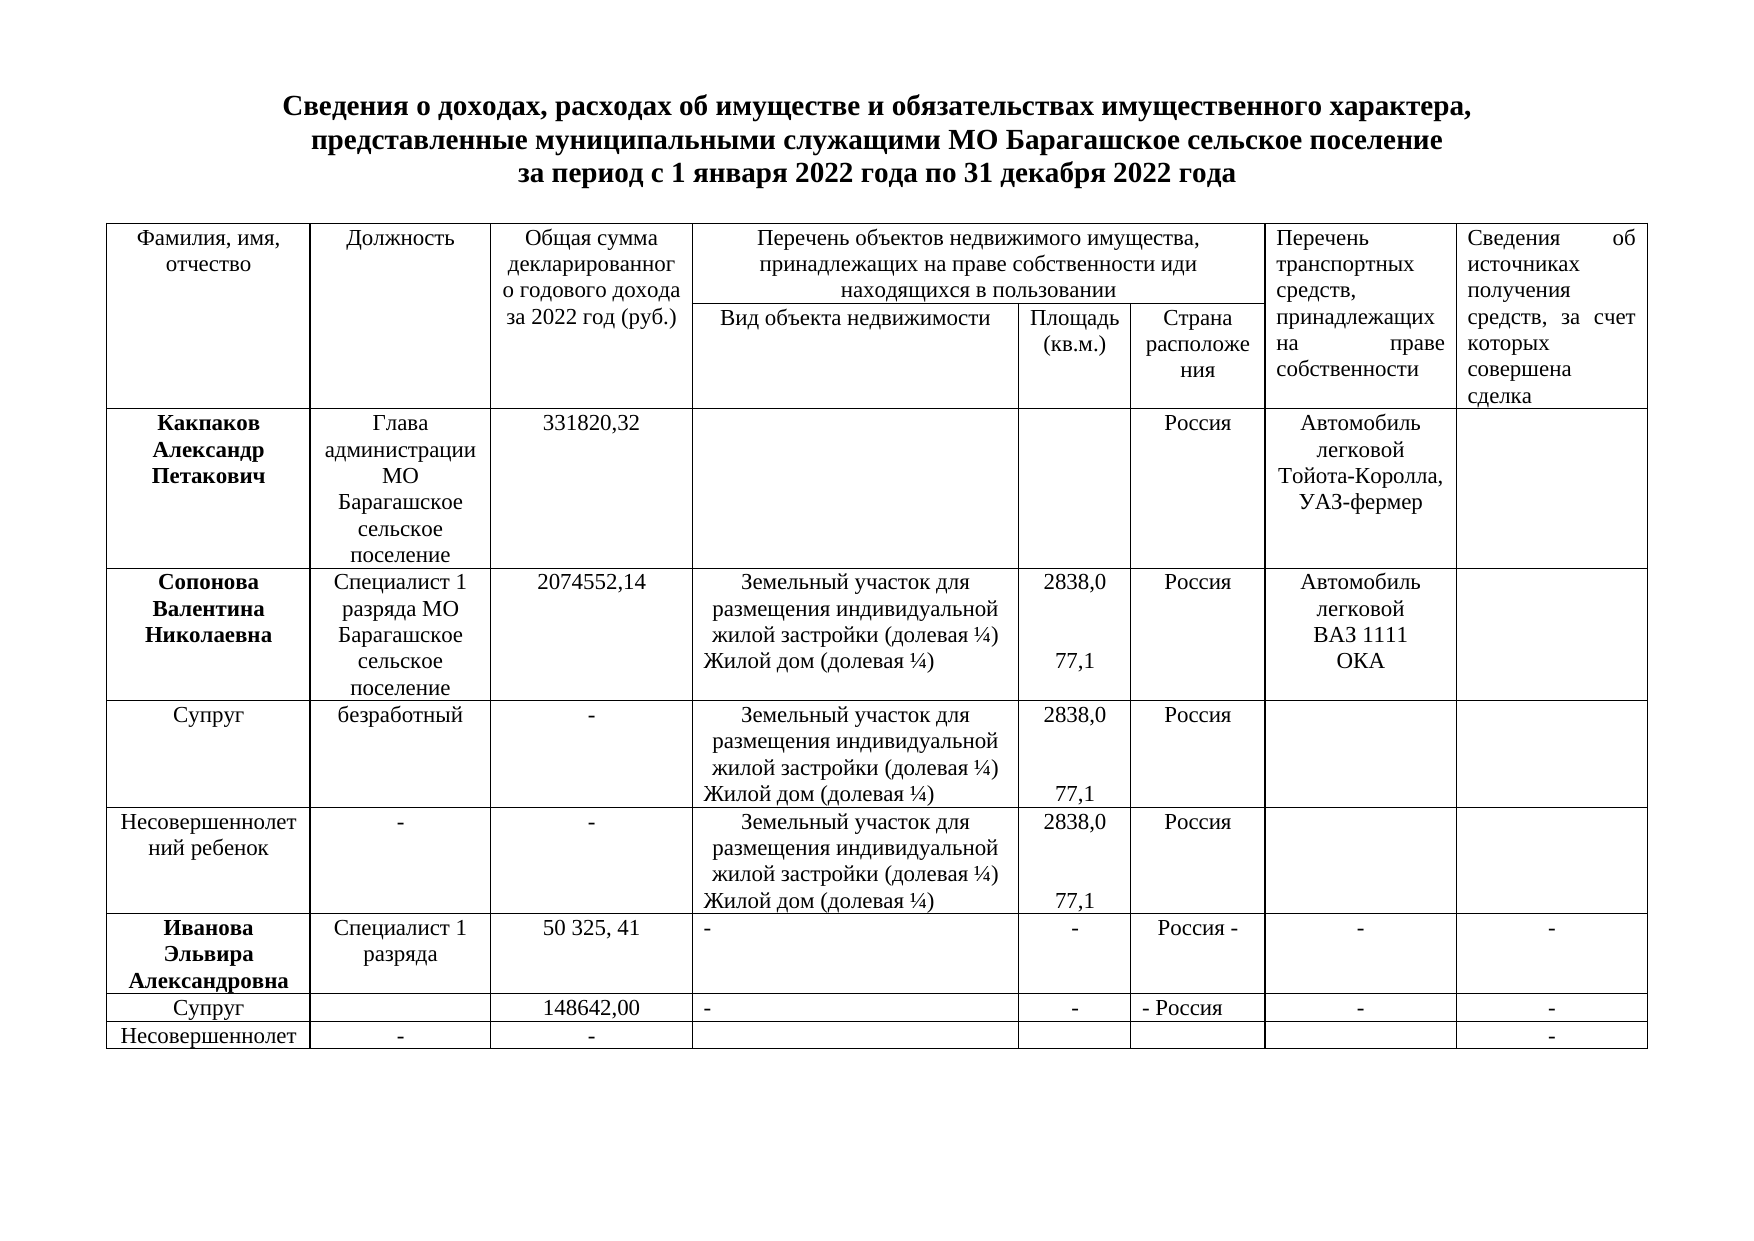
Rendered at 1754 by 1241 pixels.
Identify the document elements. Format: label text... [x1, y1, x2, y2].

table_cell Сопонова Валентина Николаевна [107, 569, 309, 700]
table_cell - [693, 994, 1018, 1021]
table_cell - Россия [1131, 994, 1264, 1021]
table_cell 331820,32 [491, 409, 692, 567]
table_cell Россия [1131, 569, 1264, 700]
table_cell Вид объекта недвижимости [693, 304, 1018, 408]
table_cell 50 325, 41 [491, 914, 692, 993]
table_cell [1457, 569, 1647, 700]
table_cell [1019, 409, 1130, 567]
table_cell [1019, 1022, 1130, 1048]
table_cell Супруг [107, 701, 309, 807]
table_cell [1457, 701, 1647, 807]
text представленные муниципальными служащими МО Барагашское сельское поселение [118, 122, 1636, 156]
table_cell безработный [311, 701, 490, 807]
table_cell Россия [1131, 808, 1264, 913]
table_cell - [1457, 994, 1647, 1021]
table_cell - [491, 1022, 692, 1048]
table_cell Площадь (кв.м.) [1019, 304, 1130, 408]
table_cell [693, 409, 1018, 567]
table_cell [1131, 1022, 1264, 1048]
table_cell Россия [1131, 701, 1264, 807]
table_cell Супруг [107, 994, 309, 1021]
table_cell [311, 994, 490, 1021]
table_cell - [1019, 914, 1130, 993]
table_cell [107, 1022, 309, 1048]
table_cell Глава администрации МО Барагашское сельское поселение [311, 409, 490, 567]
table_cell Автомобиль легковой Тойота-Королла, УАЗ-фермер [1266, 409, 1456, 567]
text Сведения о доходах, расходах об имуществе и обязательствах имущественного характера, [118, 88, 1636, 122]
table_cell Какпаков Александр Петакович [107, 409, 309, 567]
table_cell Земельный участок для размещения индивидуальной жилой застройки (долевая ¼) Жилой дом (долевая ¼) [693, 701, 1018, 807]
table_cell Специалист 1 разряда МО Барагашское сельское поселение [311, 569, 490, 700]
table_cell Земельный участок для размещения индивидуальной жилой застройки (долевая ¼) Жилой дом (долевая ¼) [693, 569, 1018, 700]
table_header Сведения об источниках получения средств, за счет которых совершена сделка [1457, 224, 1647, 408]
table_cell 2074552,14 [491, 569, 692, 700]
table_cell [1457, 808, 1647, 913]
table_cell Специалист 1 разряда [311, 914, 490, 993]
table_cell - [491, 701, 692, 807]
table_cell Страна расположения [1131, 304, 1264, 408]
table_cell - [491, 808, 692, 913]
table_cell 148642,00 [491, 994, 692, 1021]
table_cell - [1019, 994, 1130, 1021]
table_cell - [311, 808, 490, 913]
table_cell [693, 1022, 1018, 1048]
table_cell - [1457, 1022, 1647, 1048]
table_cell 2838,0 77,1 [1019, 701, 1130, 807]
table_cell - [1457, 914, 1647, 993]
table_cell - [693, 914, 1018, 993]
table_cell 2838,0 77,1 [1019, 569, 1130, 700]
table_cell Земельный участок для размещения индивидуальной жилой застройки (долевая ¼) Жилой дом (долевая ¼) [693, 808, 1018, 913]
table_cell [1266, 808, 1456, 913]
table_header Фамилия, имя, отчество [107, 224, 309, 408]
text за период с 1 января 2022 года по 31 декабря 2022 года [118, 156, 1636, 189]
table_cell Иванова Эльвира Александровна [107, 914, 309, 993]
table_cell - [1266, 914, 1456, 993]
table_cell [1457, 409, 1647, 567]
table_cell - [311, 1022, 490, 1048]
table_header Общая сумма декларированного годового дохода за 2022 год (руб.) [491, 224, 692, 408]
table_cell 2838,0 77,1 [1019, 808, 1130, 913]
table_cell [1266, 701, 1456, 807]
table_header Перечень объектов недвижимого имущества, принадлежащих на праве собственности иди находящихся в пользовании [693, 224, 1264, 303]
table_cell [1266, 1022, 1456, 1048]
table_header Перечень транспортных средств, принадлежащих на праве собственности [1266, 224, 1456, 408]
table_header Должность [311, 224, 490, 408]
table_cell Автомобиль легковой ВАЗ 1111 ОКА [1266, 569, 1456, 700]
table_cell Россия [1131, 409, 1264, 567]
table_cell Несовершеннолетний ребенок [107, 808, 309, 913]
table_cell - [1266, 994, 1456, 1021]
table_cell Россия - [1131, 914, 1264, 993]
